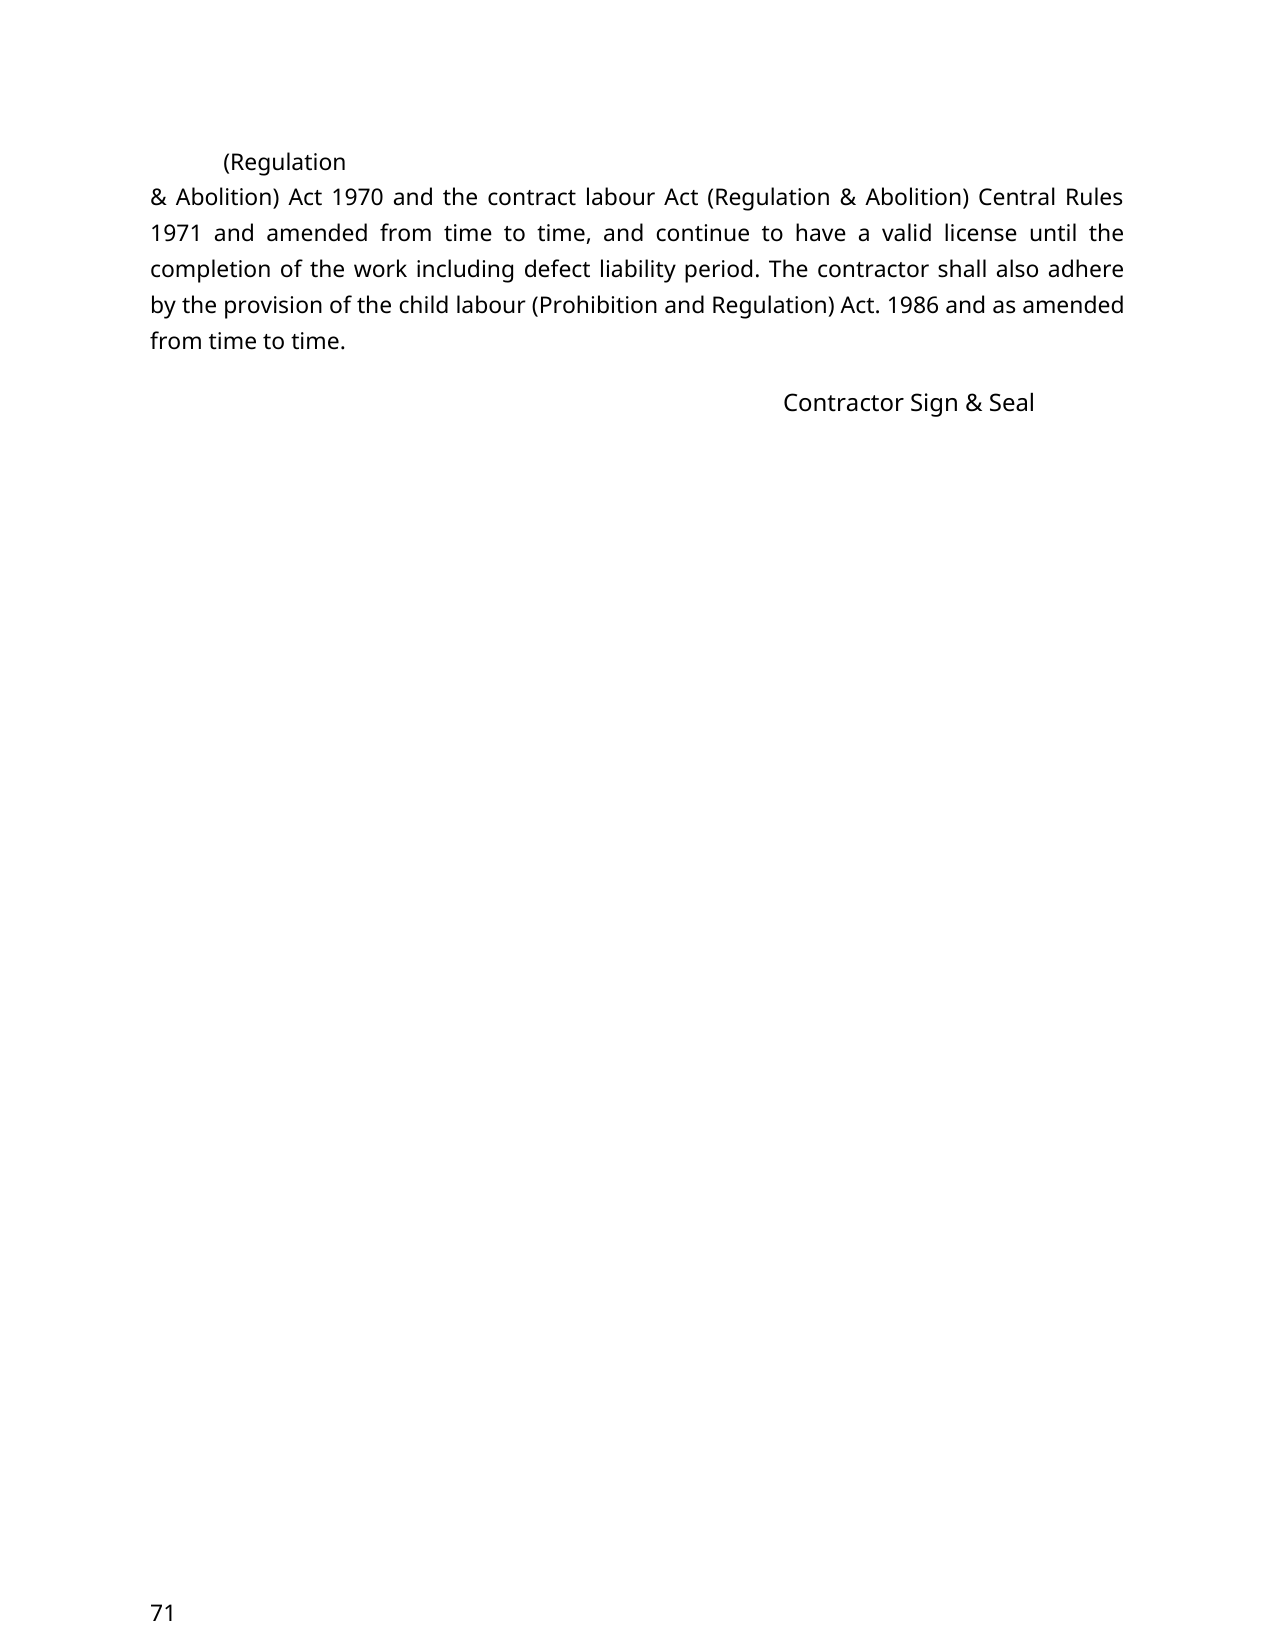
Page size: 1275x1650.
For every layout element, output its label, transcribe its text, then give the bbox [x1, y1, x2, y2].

text & Abolition) Act 1970 and the contract labour Act (Regulation & Abolition) Central Rules 1971 and amended from time to time, and continue to have a valid license until the completion of the work including defect liability period. The contractor shall also adhere by the provision of the child labour (Prohibition and Regulation) Act. 1986 and as amended from time to time. [150, 181, 1125, 356]
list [150, 146, 1150, 177]
subtitle Contractor Sign & Seal [123, 385, 1035, 418]
